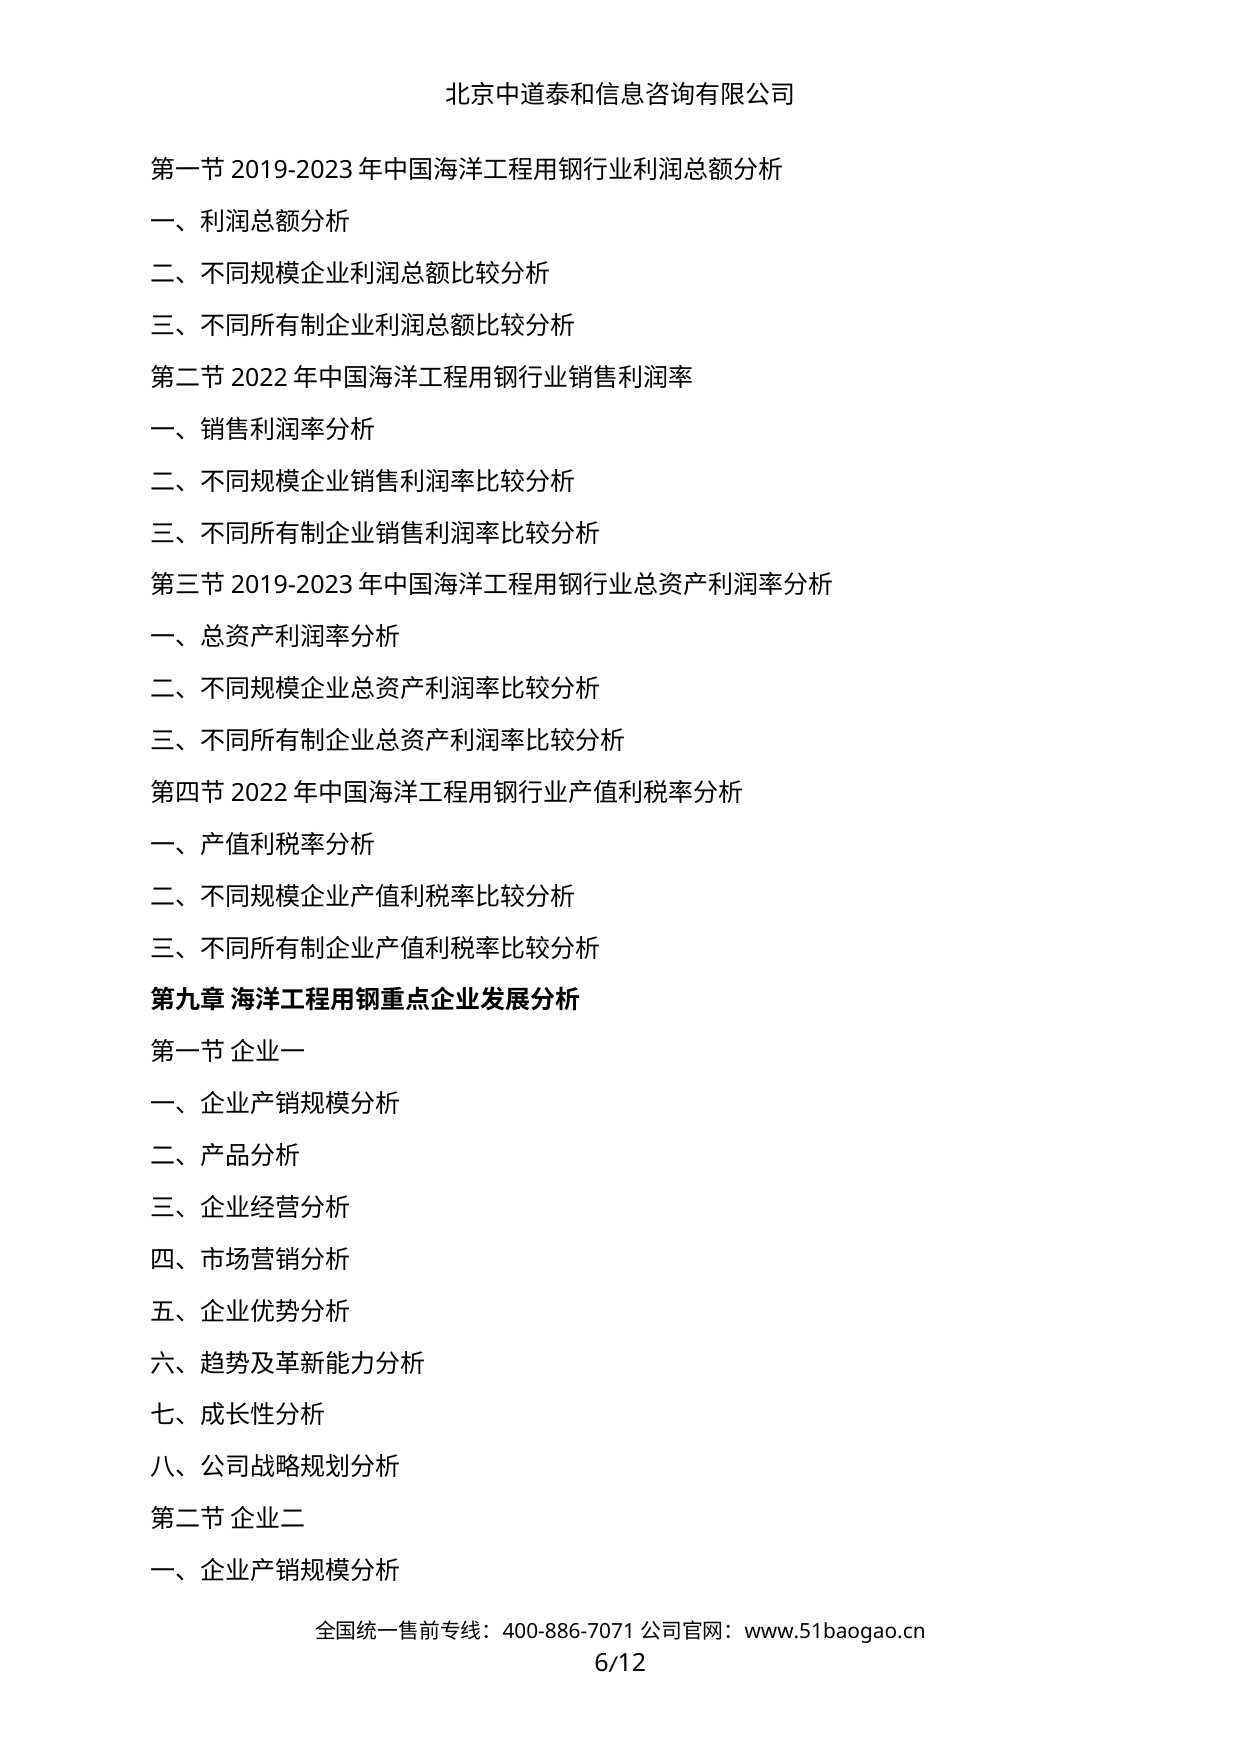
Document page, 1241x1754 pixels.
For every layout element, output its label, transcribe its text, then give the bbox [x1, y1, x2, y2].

text 三、不同所有制企业销售利润率比较分析 [150, 513, 1090, 549]
text 五、企业优势分析 [150, 1291, 1090, 1327]
text 一、利润总额分析 [150, 202, 1090, 238]
text 第二节 企业二 [150, 1499, 1090, 1535]
text 第一节 企业一 [150, 1032, 1090, 1068]
text 一、产值利税率分析 [150, 824, 1090, 861]
text 二、不同规模企业销售利润率比较分析 [150, 461, 1090, 497]
text 第四节 2022年中国海洋工程用钢行业产值利税率分析 [150, 772, 1090, 809]
text 七、成长性分析 [150, 1395, 1090, 1431]
text 一、销售利润率分析 [150, 409, 1090, 446]
text 三、不同所有制企业总资产利润率比较分析 [150, 721, 1090, 757]
text 八、公司战略规划分析 [150, 1447, 1090, 1483]
text 第二节 2022年中国海洋工程用钢行业销售利润率 [150, 357, 1090, 394]
text 第九章 海洋工程用钢重点企业发展分析 [150, 980, 1090, 1016]
text 一、企业产销规模分析 [150, 1084, 1090, 1120]
text 二、不同规模企业利润总额比较分析 [150, 254, 1090, 290]
text 三、不同所有制企业产值利税率比较分析 [150, 928, 1090, 964]
text 三、企业经营分析 [150, 1187, 1090, 1224]
text 一、总资产利润率分析 [150, 617, 1090, 653]
text 四、市场营销分析 [150, 1239, 1090, 1276]
text 二、不同规模企业产值利税率比较分析 [150, 876, 1090, 912]
text 三、不同所有制企业利润总额比较分析 [150, 306, 1090, 342]
text 一、企业产销规模分析 [150, 1551, 1090, 1587]
text 第一节 2019-2023年中国海洋工程用钢行业利润总额分析 [150, 150, 1090, 186]
text 六、趋势及革新能力分析 [150, 1343, 1090, 1379]
text 第三节 2019-2023年中国海洋工程用钢行业总资产利润率分析 [150, 565, 1090, 601]
text 二、不同规模企业总资产利润率比较分析 [150, 669, 1090, 705]
text 二、产品分析 [150, 1136, 1090, 1172]
